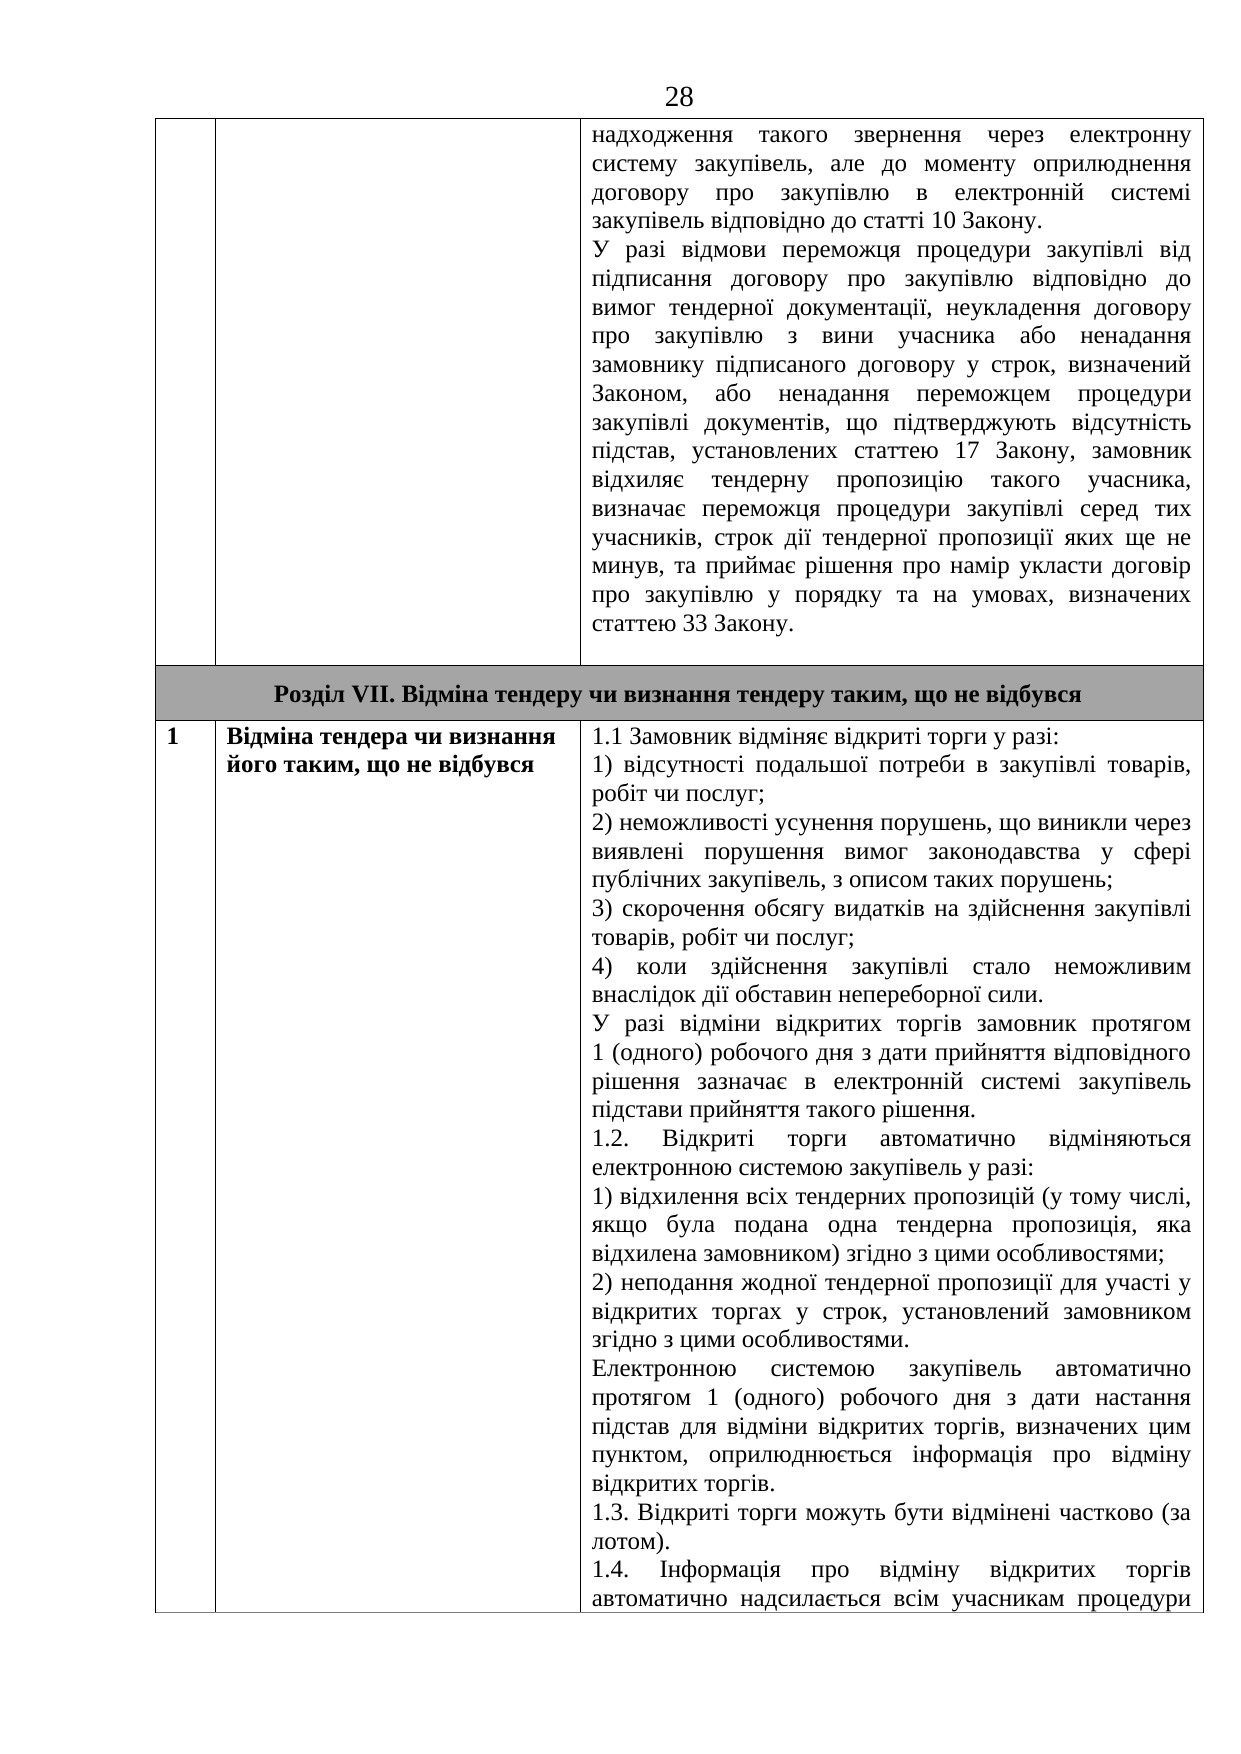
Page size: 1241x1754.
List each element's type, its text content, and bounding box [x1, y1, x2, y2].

table_cell 1 [156, 721, 215, 1612]
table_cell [581, 721, 1203, 1612]
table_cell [216, 721, 580, 1612]
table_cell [216, 119, 580, 665]
table_cell Розділ VII. Відміна тендеру чи визнання тендеру таким, що не відбувся [156, 666, 1203, 720]
table_cell 5 [156, 119, 215, 665]
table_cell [581, 119, 1203, 665]
